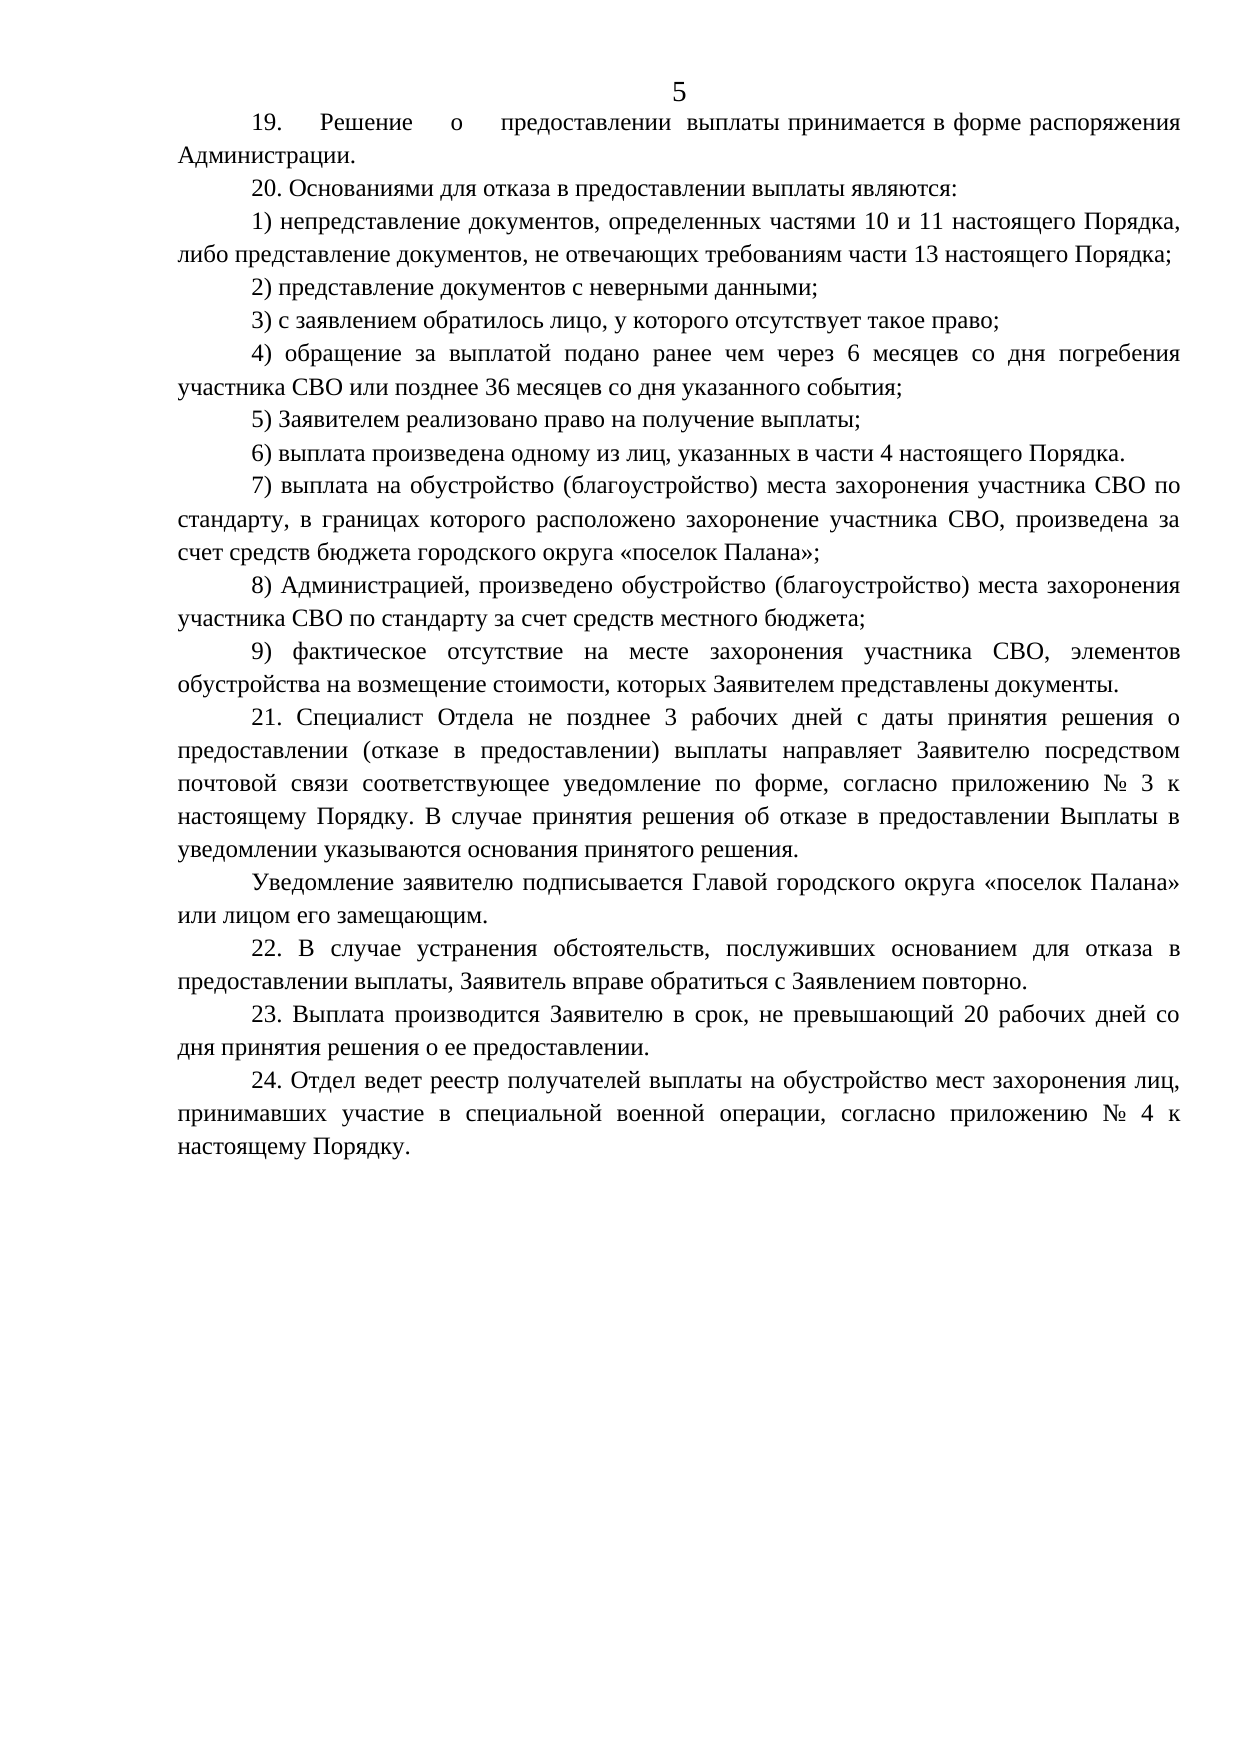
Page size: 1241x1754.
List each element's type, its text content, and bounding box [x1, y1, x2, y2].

text 21. Специалист Отдела не позднее 3 рабочих дней с даты принятия решения о предоставлении (отказе в предоставлении) выплаты направляет Заявителю посредством почтовой связи соответствующее уведомление по форме, согласно приложению № 3 к настоящему Порядку. В случае принятия решения об отказе в предоставлении Выплаты в уведомлении указываются основания принятого решения. [177, 702, 1181, 863]
text 24. Отдел ведет реестр получателей выплаты на обустройство мест захоронения лиц, принимавших участие в специальной военной операции, согласно приложению № 4 к настоящему Порядку. [177, 1065, 1181, 1160]
text 9) фактическое отсутствие на месте захоронения участника СВО, элементов обустройства на возмещение стоимости, которых Заявителем представлены документы. [177, 636, 1181, 697]
text Уведомление заявителю подписывается Главой городского округа «поселок Палана» или лицом его замещающим. [177, 867, 1181, 929]
text 8) Администрацией, произведено обустройство (благоустройство) места захоронения участника СВО по стандарту за счет средств местного бюджета; [177, 570, 1181, 631]
text 4) обращение за выплатой подано ранее чем через 6 месяцев со дня погребения участника СВО или позднее 36 месяцев со дня указанного события; [177, 338, 1181, 400]
text 5) Заявителем реализовано право на получение выплаты; [177, 404, 1181, 433]
text 1) непредставление документов, определенных частями 10 и 11 настоящего Порядка, либо представление документов, не отвечающих требованиям части 13 настоящего Порядка; [177, 206, 1181, 268]
text 22. В случае устранения обстоятельств, послуживших основанием для отказа в предоставлении выплаты, Заявитель вправе обратиться с Заявлением повторно. [177, 933, 1181, 995]
text 7) выплата на обустройство (благоустройство) места захоронения участника СВО по стандарту, в границах которого расположено захоронение участника СВО, произведена за счет средств бюджета городского округа «поселок Палана»; [177, 471, 1181, 565]
text 23. Выплата производится Заявителю в срок, не превышающий 20 рабочих дней со дня принятия решения о ее предоставлении. [177, 999, 1181, 1061]
text 6) выплата произведена одному из лиц, указанных в части 4 настоящего Порядка. [177, 438, 1181, 466]
text 2) представление документов с неверными данными; [177, 272, 1181, 301]
text 20. Основаниями для отказа в предоставлении выплаты являются: [177, 173, 1181, 202]
text 3) с заявлением обратилось лицо, у которого отсутствует такое право; [177, 306, 1181, 334]
text 19. Решение о предоставлении выплаты принимается в форме распоряжения Администрации. [177, 107, 1181, 169]
